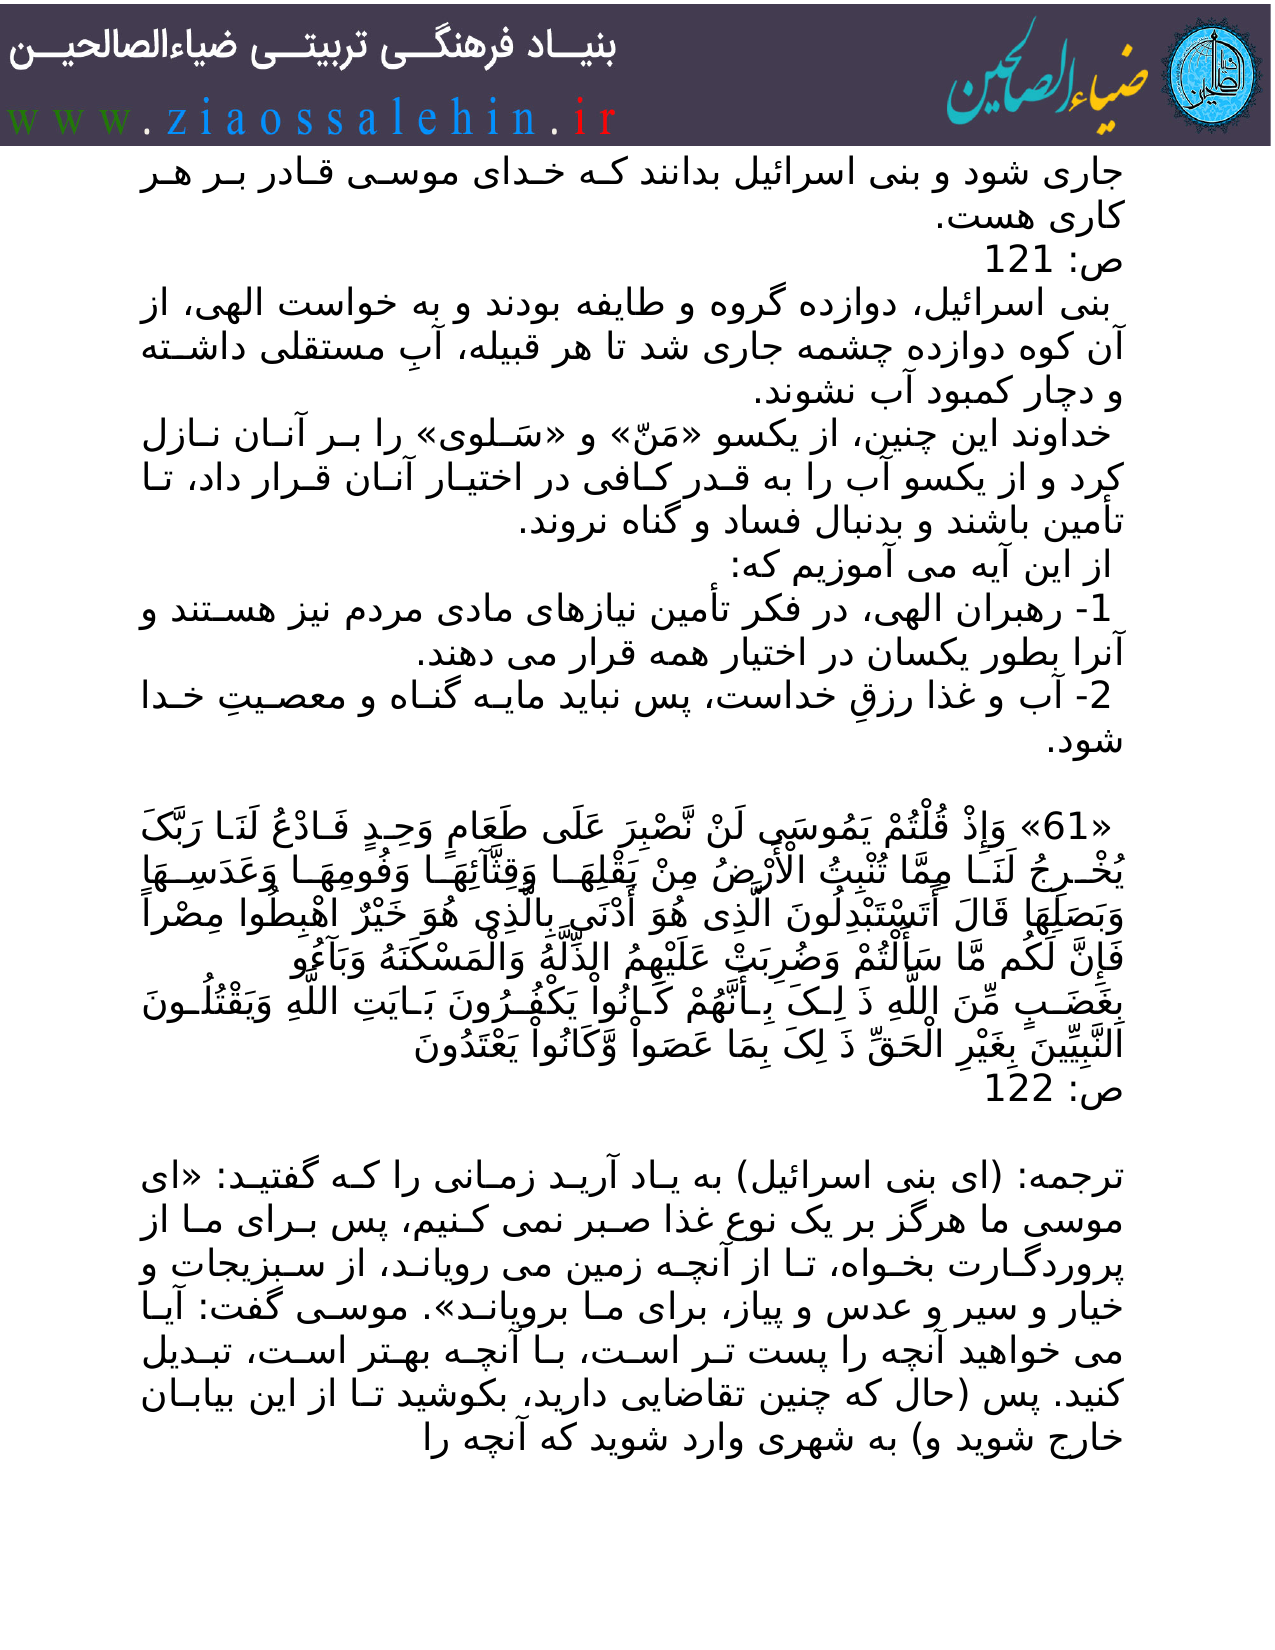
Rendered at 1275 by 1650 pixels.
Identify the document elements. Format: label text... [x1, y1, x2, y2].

text از این آیه می آموزیم که: [141, 543, 1125, 586]
text بِغَضَبٍ مِّنَ اللَّهِ ذَ لِکَ بِأَنَّهُمْ کَانُواْ یَکْفُرُونَ بََایَتِ اللَّهِ وَیَقْتُلُونَ النَّبِیِّینَ بِغَیْرِ الْحَقِّ ذَ لِکَ بِمَا عَصَواْ وَّکَانُواْ یَعْتَدُونَ [141, 979, 1125, 1067]
text ص: 122 [141, 1067, 1125, 1110]
text 2- آب و غذا رزقِ خداست، پس نباید مایه گناه و معصیتِ خدا شود. [141, 674, 1125, 761]
text «61» وَإِذْ قُلْتُمْ یَمُوسَی لَنْ نَّصْبِرَ عَلَی طَعَامٍ وَحِدٍ فَادْعُ لَنَا رَبَّکَ یُخْرِجُ لَنَا مِمَّا تُنْبِتُ الْأَرْضُ مِنْ بَقْلِهَا وَقِثَّآئِهَا وَفُومِهَا وَعَدَسِهَا وَبَصَلِهَا قَالَ أَتَسْتَبْدِلُونَ الَّذِی هُوَ أَدْنَی بِالَّذِی هُوَ خَیْرٌ اهْبِطُوا مِصْراً فَإِنَّ لَکُم مَّا سَأَلْتُمْ وَضُرِبَتْ عَلَیْهِمُ الذِّلَّهُ وَالْمَسْکَنَهُ وَبَآءُو [141, 805, 1125, 979]
text 1- رهبران الهی، در فکر تأمین نیازهای مادی مردم نیز هستند و آنرا بطور یکسان در اختیار همه قرار می دهند. [141, 586, 1125, 674]
text ترجمه: (ای بنی اسرائیل) به یاد آرید زمانی را که گفتید: «ای موسی ما هرگز بر یک نوع غذا صبر نمی کنیم، پس برای ما از پروردگارت بخواه، تا از آنچه زمین می رویاند، از سبزیجات و خیار و سیر و عدس و پیاز، برای ما برویاند». موسی گفت: آیا می خواهید آنچه را پست تر است، با آنچه بهتر است، تبدیل کنید. پس (حال که چنین تقاضایی دارید، بکوشید تا از این بیابان خارج شوید و) به شهری وارد شوید که آنچه را [141, 1154, 1125, 1459]
text بنی اسرائیل، دوازده گروه و طایفه بودند و به خواست الهی، از آن کوه دوازده چشمه جاری شد تا هر قبیله، آبِ مستقلی داشته و دچار کمبود آب نشوند. [141, 281, 1125, 412]
text خداوند این چنین، از یکسو «مَنّ» و «سَلوی» را بر آنان نازل کرد و از یکسو آب را به قدر کافی در اختیار آنان قرار داد، تا تأمین باشند و بدنبال فساد و گناه نروند. [141, 412, 1125, 543]
picture [0, 4, 1271, 146]
text ص: 121 [141, 237, 1125, 281]
